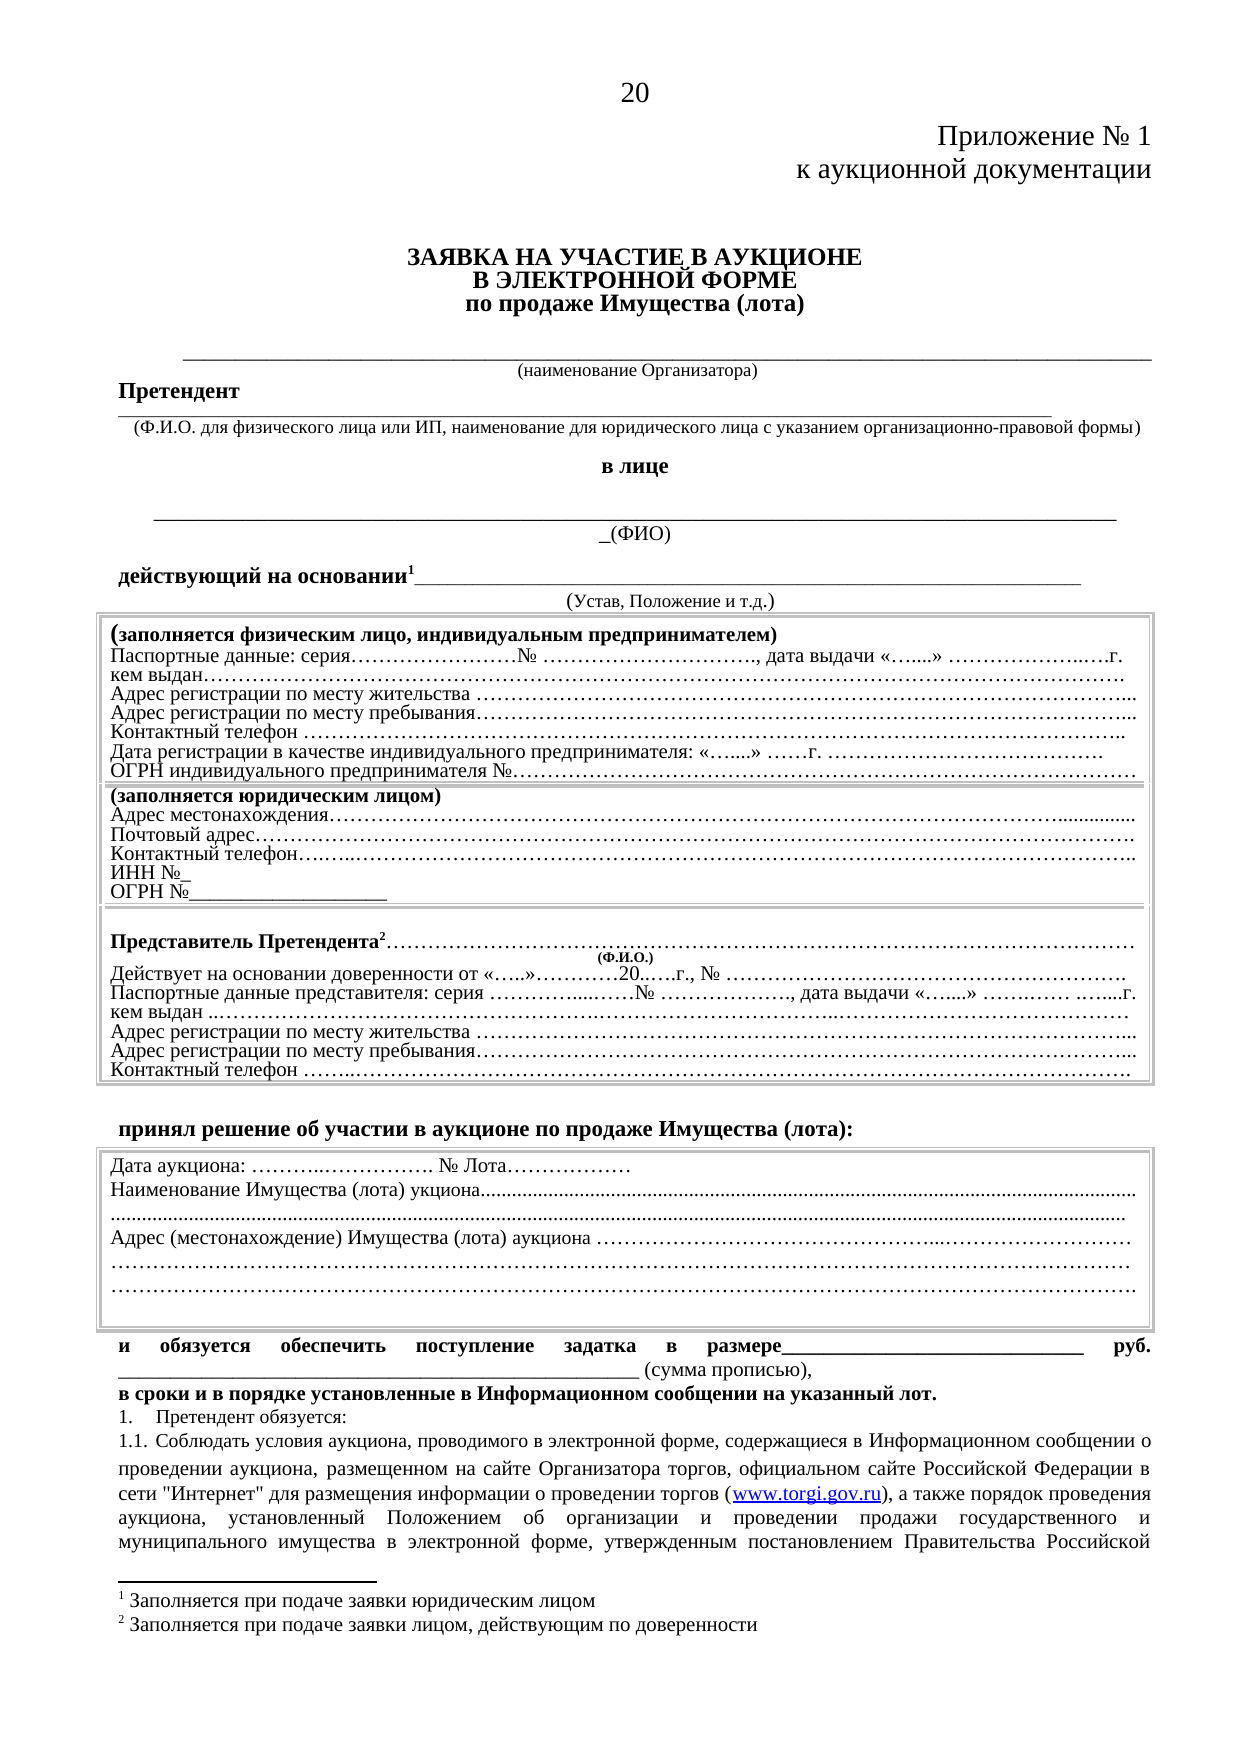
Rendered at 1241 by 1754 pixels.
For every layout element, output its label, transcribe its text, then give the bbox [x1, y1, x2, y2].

text (Ф.И.О. для физического лица или ИП, наименование для юридического лица с указанием организационно-правовой формы) [118, 419, 1152, 437]
text (наименование Организатора) [118, 363, 1152, 380]
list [118, 1428, 1152, 1553]
text ЗАЯВКА НА УЧАСТИЕ В АУКЦИОНЕ [118, 247, 1152, 270]
text в лице [118, 455, 1152, 478]
text Претендент ________________________________________________________________________________________________________________ [118, 380, 1152, 419]
text в сроки и в порядке установленные в Информационном сообщении на указанный лот. [118, 1381, 1152, 1405]
text _____________________________________________________________________________________________ [118, 343, 1152, 363]
table_cell (заполняется юридическим лицом) Адрес местонахождения……………………………………………………………………………………………............... Почтовый адрес………………………………………………………………………………………………………………. Контактный телефон….…..………………………………………………………………………………………………….. ИНН №_ ОГРН №___________________ [99, 781, 1152, 902]
text В ЭЛЕКТРОННОЙ ФОРМЕ [118, 270, 1152, 293]
table_cell Представитель Претендента……………………………………………………………………………………………… (Ф.И.О.) Действует на основании доверенности от «…..»…………20..….г., № …………………………………………………. Паспортные данные представителя: серия …………....……№ ………………., дата выдачи «…....» …….…… .…....г. кем выдан ..……………………………………………….……………………………..…………………………………… Адрес регистрации по месту жительства …………………………………………………………………………………... Адрес регистрации по месту пребывания…………………………………………………………………………………... Контактный телефон ……..…………………………………………………………………………………………………. [99, 903, 1152, 1080]
text Приложение № 1 [118, 118, 1152, 152]
text и обязуется обеспечить поступление задатка в размере_____________________________ руб. __________________________________________________ (сумма прописью), [118, 1333, 1152, 1381]
text принял решение об участии в аукционе по продаже Имущества (лота): [118, 1115, 1151, 1142]
list Претендент обязуется: [118, 1405, 1152, 1428]
table_header (заполняется физическим лицо, индивидуальным предпринимателем) Паспортные данные: серия……………………№ …………………………., дата выдачи «…....» ………………..….г. кем выдан……………………………………………………………………………………………………………………. Адрес регистрации по месту жительства …………………………………………………………………………………... Адрес регистрации по месту пребывания…………………………………………………………………………………... Контактный телефон ……………………………………………………………………………………………………….. Дата регистрации в качестве индивидуального предпринимателя: «…....» ……г. …………………………………. ОГРН индивидуального предпринимателя №……………………………………………………………………………… [102, 618, 1149, 781]
text по продаже Имущества (лота) [118, 293, 1152, 316]
text действующий на основании________________________________________________________________________________ [118, 566, 1152, 588]
table_header Дата аукциона: ………..……………. № Лота……………… Наименование Имущества (лота) укциона.............................................................................................................................. ................................................................................................................................................................................................... Адрес (местонахождение) Имущества (лота) аукциона …………………………………………...……………………… ………………………………………………………………………………………………………………………………… …………………………………………………………………………………………………………………………………. [102, 1153, 1149, 1326]
text (Устав, Положение и т.д.) [118, 588, 1152, 612]
text _____________________________________________________________________________________(ФИО) [118, 500, 1152, 545]
text к аукционной документации [118, 152, 1152, 185]
